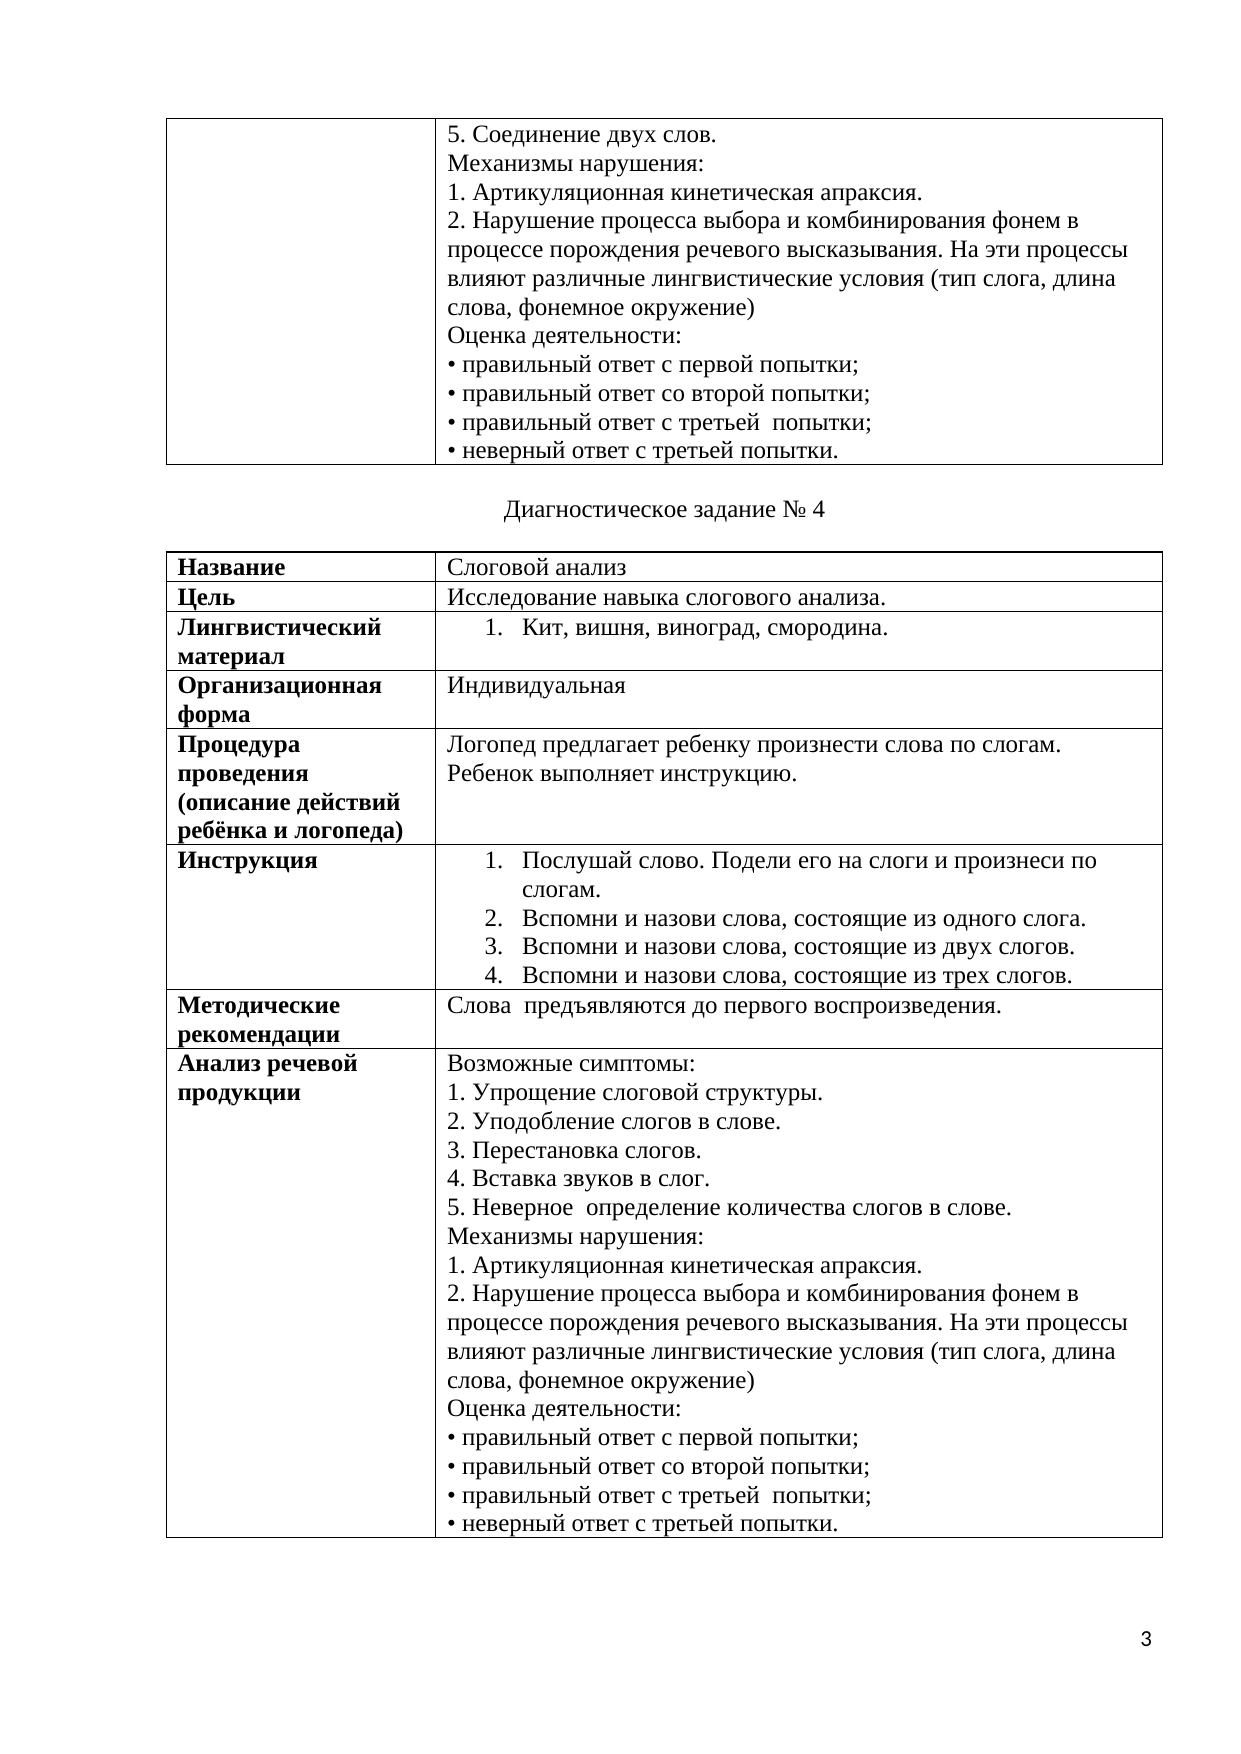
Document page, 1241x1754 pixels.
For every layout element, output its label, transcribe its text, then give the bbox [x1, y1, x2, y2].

table_cell Исследование навыка слогового анализа. [436, 582, 1162, 611]
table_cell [436, 119, 1162, 464]
table_cell Лингвистический материал [167, 612, 435, 669]
table_cell Цель [167, 582, 435, 611]
table_header Слоговой анализ [436, 553, 1162, 581]
table_cell Организационная форма [167, 671, 435, 728]
table_cell Анализ речевой продукции [167, 1049, 435, 1537]
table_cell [167, 119, 435, 464]
table_cell Кит, вишня, виноград, смородина. [436, 612, 1162, 669]
table_cell Процедура проведения (описание действий ребёнка и логопеда) [167, 729, 435, 844]
table_cell Индивидуальная [436, 671, 1162, 728]
table_cell Инструкция [167, 845, 435, 989]
table_cell Методические рекомендации [167, 990, 435, 1047]
text Диагностическое задание № 4 [177, 494, 1152, 523]
table_header Название [167, 553, 435, 581]
table_cell Возможные симптомы: 1. Упрощение слоговой структуры. 2. Уподобление слогов в слове. 3. Перестановка слогов. 4. Вставка звуков в слог. 5. Неверное определение количества слогов в слове. Механизмы нарушения: 1. Артикуляционная кинетическая апраксия. 2. Нарушение процесса выбора и комбинирования фонем в процессе порождения речевого высказывания. На эти процессы влияют различные лингвистические условия (тип слога, длина слова, фонемное окружение) Оценка деятельности: • правильный ответ с первой попытки; • правильный ответ со второй попытки; • правильный ответ с третьей попытки; • неверный ответ с третьей попытки. [436, 1049, 1162, 1537]
table_cell Слова предъявляются до первого воспроизведения. [436, 990, 1162, 1047]
table_cell Логопед предлагает ребенку произнести слова по слогам. Ребенок выполняет инструкцию. [436, 729, 1162, 844]
table_cell Послушай слово. Подели его на слоги и произнеси по слогам. Вспомни и назови слова, состоящие из одного слога. Вспомни и назови слова, состоящие из двух слогов. Вспомни и назови слова, состоящие из трех слогов. [436, 845, 1162, 989]
